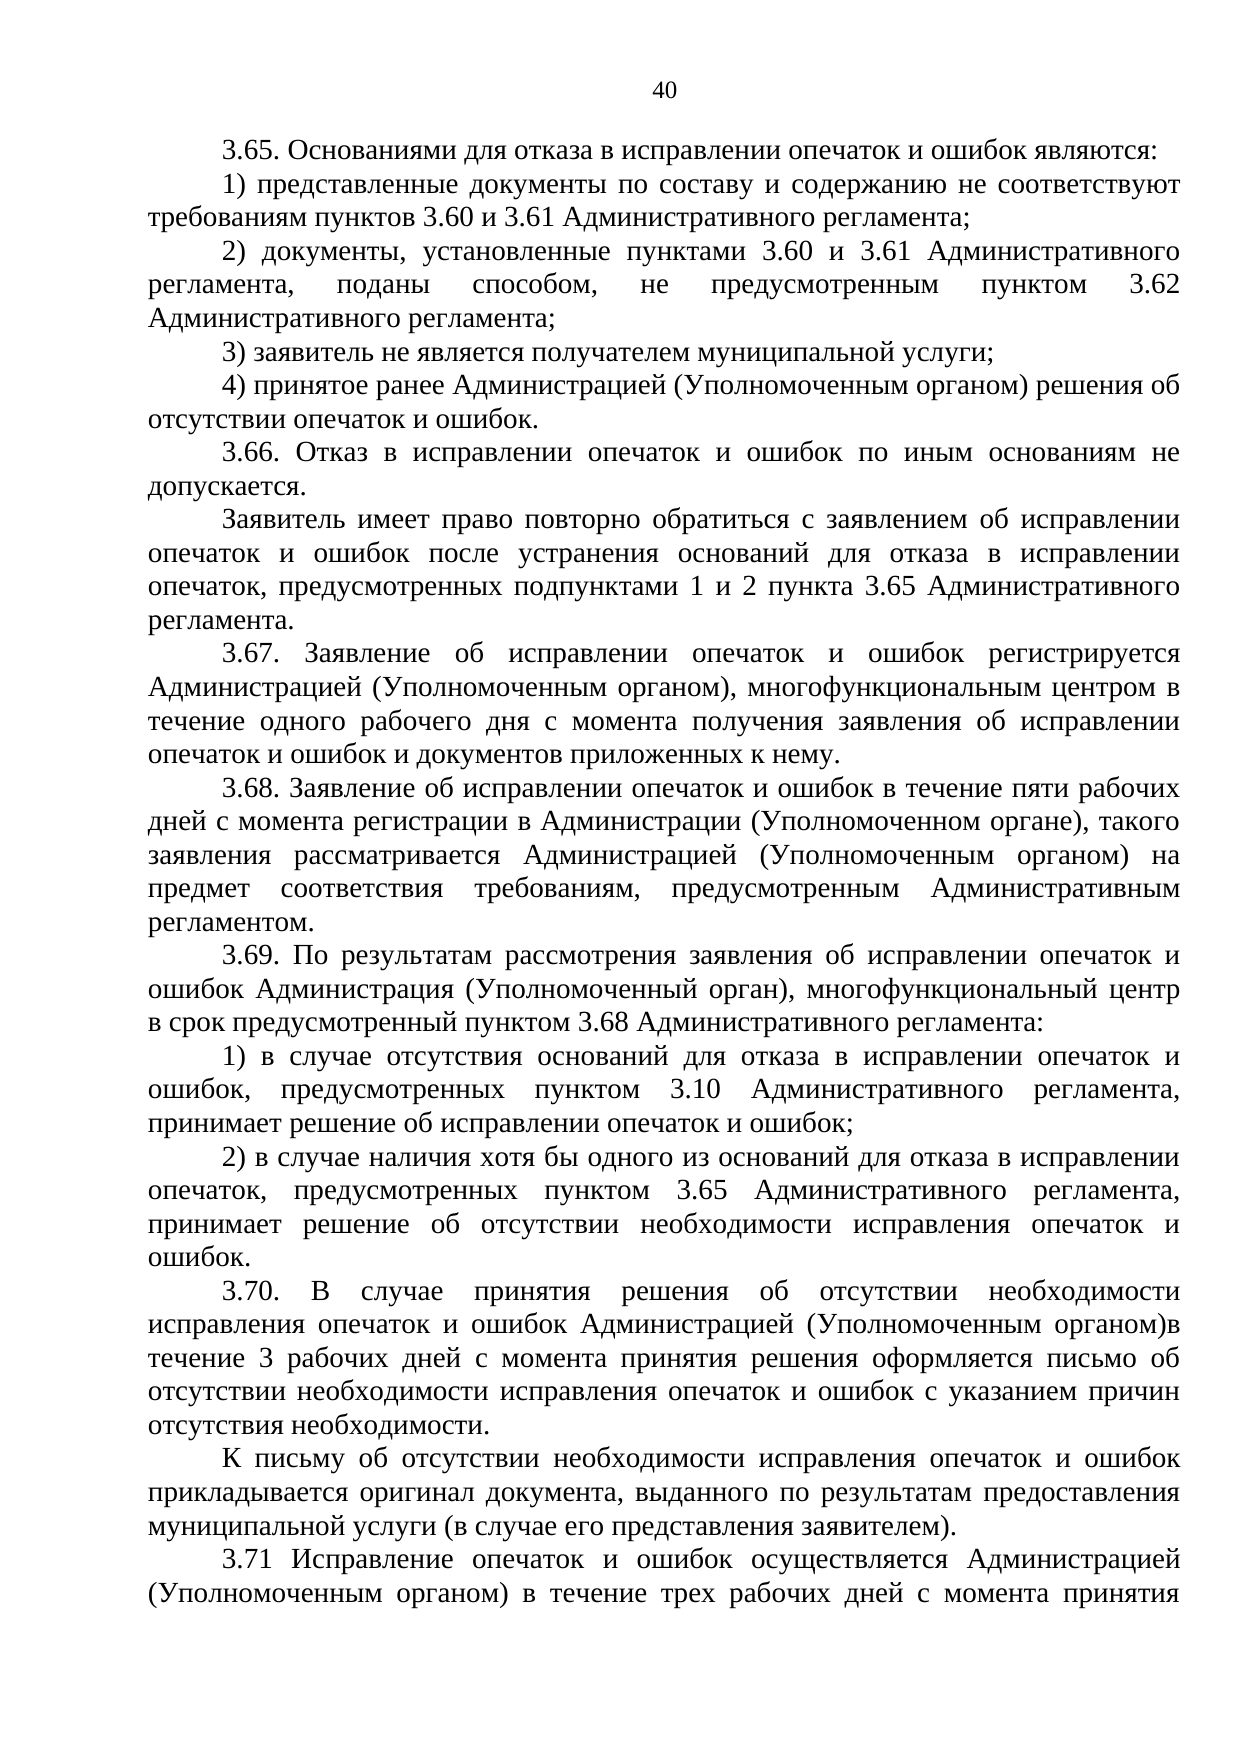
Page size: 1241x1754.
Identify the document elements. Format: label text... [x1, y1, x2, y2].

text 3.66. Отказ в исправлении опечаток и ошибок по иным основаниям не допускается. [148, 434, 1181, 501]
text 2) документы, установленные пунктами 3.60 и 3.61 Административного регламента, поданы способом, не предусмотренным пунктом 3.62 Административного регламента; [148, 233, 1181, 334]
text 3) заявитель не является получателем муниципальной услуги; [148, 334, 1181, 367]
text 3.68. Заявление об исправлении опечаток и ошибок в течение пяти рабочих дней с момента регистрации в Администрации (Уполномоченном органе), такого заявления рассматривается Администрацией (Уполномоченным органом) на предмет соответствия требованиям, предусмотренным Административным регламентом. [148, 770, 1181, 937]
text Заявитель имеет право повторно обратиться с заявлением об исправлении опечаток и ошибок после устранения оснований для отказа в исправлении опечаток, предусмотренных подпунктами 1 и 2 пункта 3.65 Административного регламента. [148, 501, 1181, 636]
text 3.70. В случае принятия решения об отсутствии необходимости исправления опечаток и ошибок Администрацией (Уполномоченным органом)в течение 3 рабочих дней с момента принятия решения оформляется письмо об отсутствии необходимости исправления опечаток и ошибок с указанием причин отсутствия необходимости. [148, 1273, 1181, 1441]
text 3.67. Заявление об исправлении опечаток и ошибок регистрируется Администрацией (Уполномоченным органом), многофункциональным центром в течение одного рабочего дня с момента получения заявления об исправлении опечаток и ошибок и документов приложенных к нему. [148, 636, 1181, 770]
text К письму об отсутствии необходимости исправления опечаток и ошибок прикладывается оригинал документа, выданного по результатам предоставления муниципальной услуги (в случае его представления заявителем). [148, 1441, 1181, 1541]
text 4) принятое ранее Администрацией (Уполномоченным органом) решения об отсутствии опечаток и ошибок. [148, 367, 1181, 434]
text 3.65. Основаниями для отказа в исправлении опечаток и ошибок являются: [148, 132, 1181, 166]
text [148, 1541, 1181, 1608]
text 2) в случае наличия хотя бы одного из оснований для отказа в исправлении опечаток, предусмотренных пунктом 3.65 Административного регламента, принимает решение об отсутствии необходимости исправления опечаток и ошибок. [148, 1139, 1181, 1273]
text 1) представленные документы по составу и содержанию не соответствуют требованиям пунктов 3.60 и 3.61 Административного регламента; [148, 166, 1181, 233]
text 1) в случае отсутствия оснований для отказа в исправлении опечаток и ошибок, предусмотренных пунктом 3.10 Административного регламента, принимает решение об исправлении опечаток и ошибок; [148, 1038, 1181, 1139]
text 3.69. По результатам рассмотрения заявления об исправлении опечаток и ошибок Администрация (Уполномоченный орган), многофункциональный центр в срок предусмотренный пунктом 3.68 Административного регламента: [148, 937, 1181, 1038]
